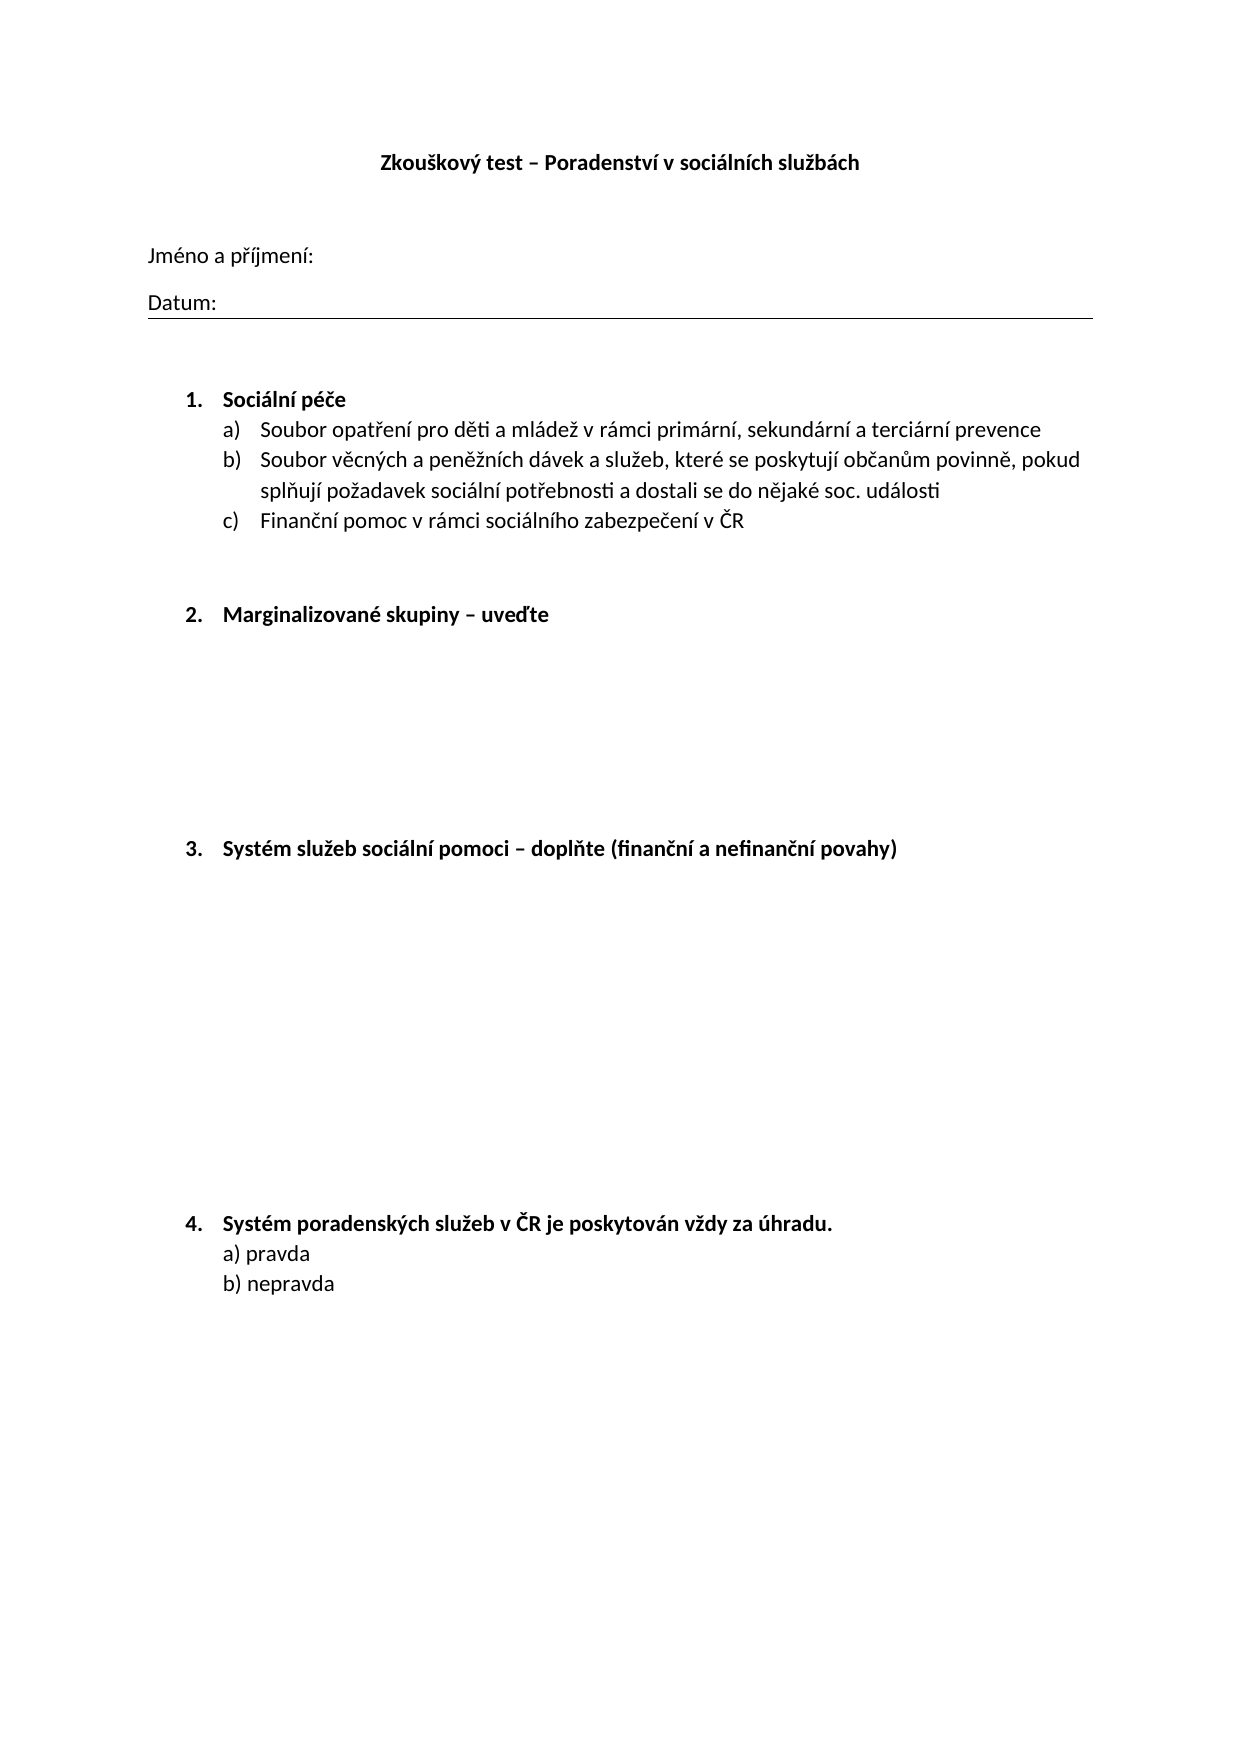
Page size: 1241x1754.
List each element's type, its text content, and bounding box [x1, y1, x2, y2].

text Datum: [148, 288, 1093, 318]
list Soubor věcných a peněžních dávek a služeb, které se poskytují občanům povinně, pokud splňují požadavek sociální potřebnosti a dostali se do nějaké soc. události [223, 446, 1093, 504]
list Soubor opatření pro děti a mládež v rámci primární, sekundární a terciární prevence [223, 415, 1093, 443]
list Marginalizované skupiny – uveďte [185, 600, 1093, 628]
list Systém poradenských služeb v ČR je poskytován vždy za úhradu. [185, 1209, 1093, 1237]
text Zkouškový test – Poradenství v sociálních službách [148, 148, 1093, 176]
list b) nepravda [223, 1269, 1093, 1297]
list Finanční pomoc v rámci sociálního zabezpečení v ČR [223, 506, 1093, 534]
list Systém služeb sociální pomoci – doplňte (finanční a nefinanční povahy) [185, 834, 1093, 862]
list a) pravda [223, 1239, 1093, 1267]
list Sociální péče [185, 385, 1093, 413]
text Jméno a příjmení: [148, 241, 1093, 269]
